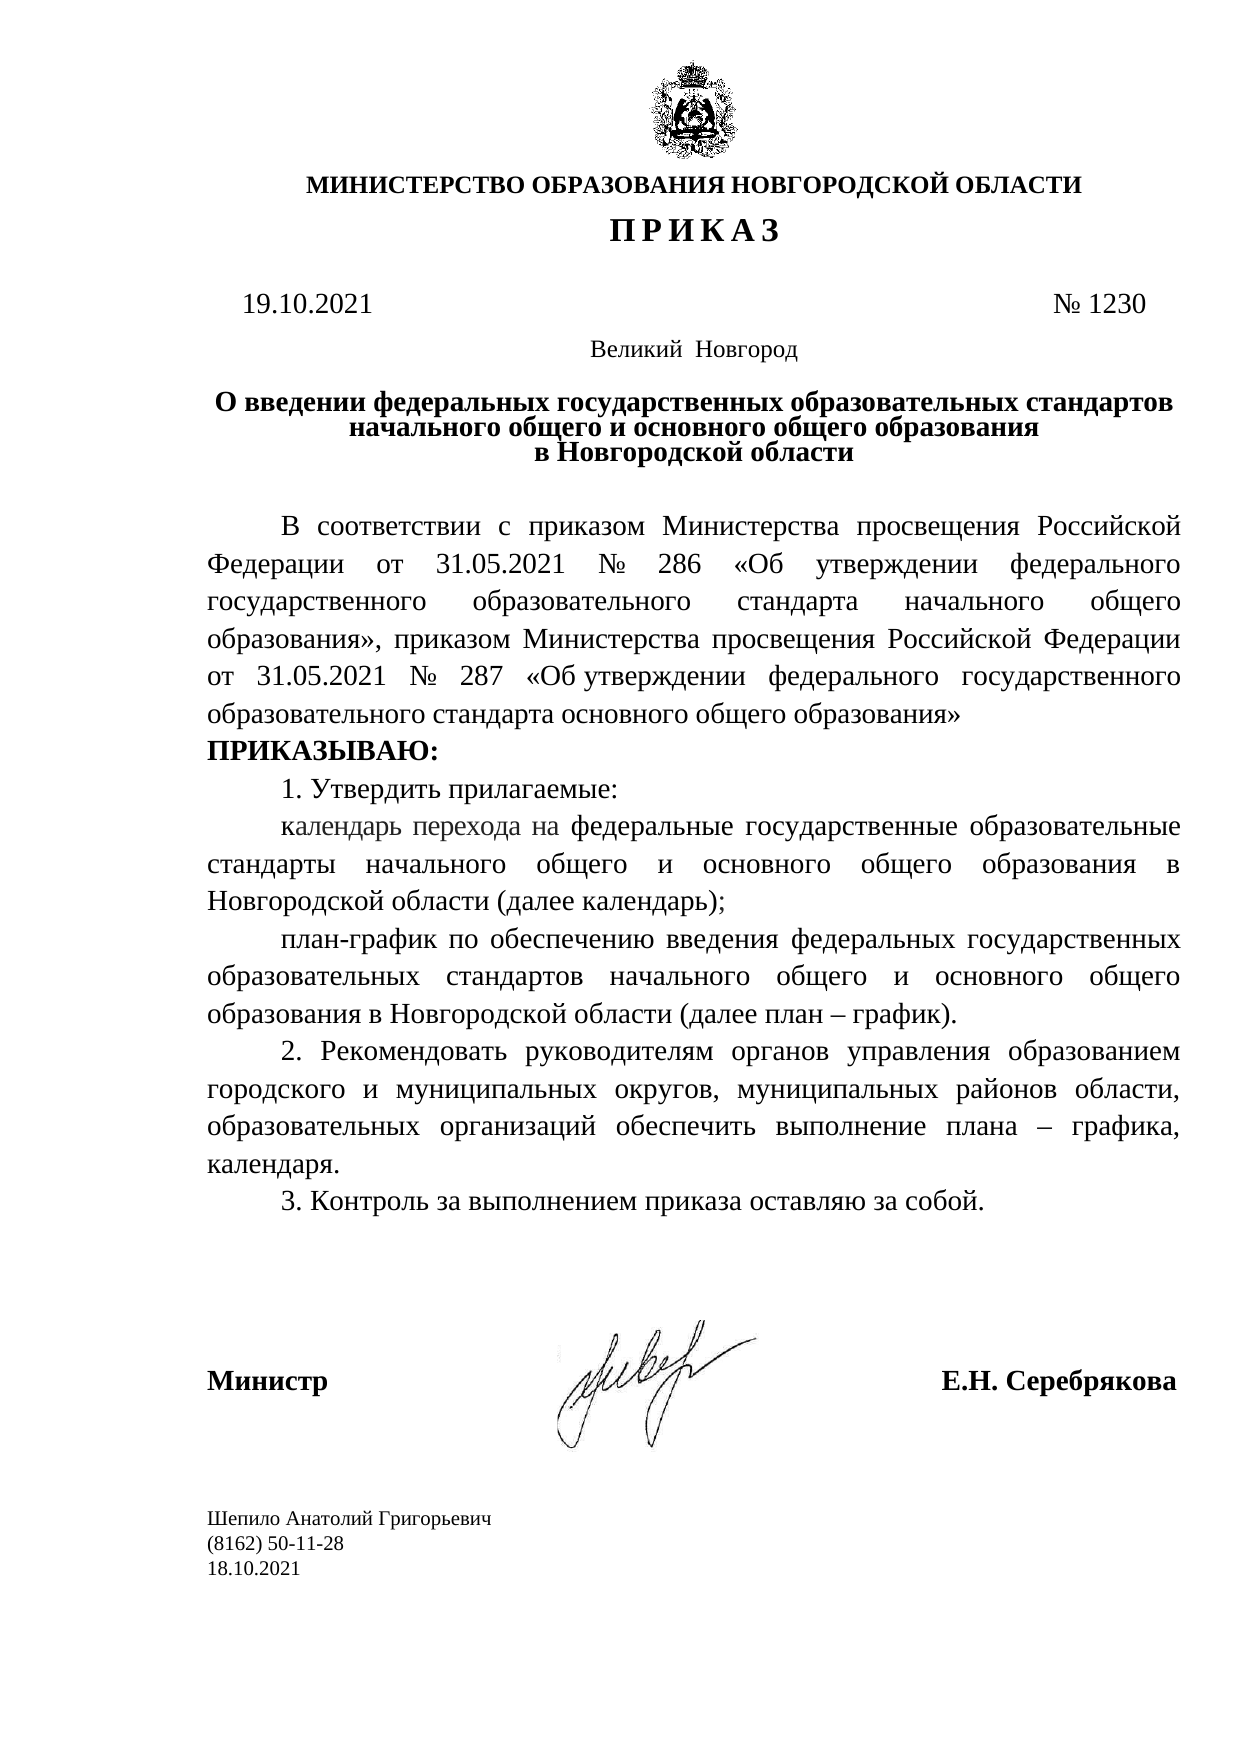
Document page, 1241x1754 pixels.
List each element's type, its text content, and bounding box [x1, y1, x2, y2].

text 18.10.2021 [207, 1555, 1181, 1580]
text план-график по обеспечению введения федеральных государственных образовательных стандартов начального общего и основного общего образования в Новгородской области (далее план – график). [207, 917, 1181, 1029]
text 2. Рекомендовать руководителям органов управления образованием городского и муниципальных округов, муниципальных районов области, образовательных организаций обеспечить выполнение плана – графика, календаря. [207, 1029, 1181, 1179]
text календарь перехода на федеральные государственные образовательные стандарты начального общего и основного общего образования в Новгородской области (далее календарь); [207, 804, 1181, 917]
text 3. Контроль за выполнением приказа оставляю за собой. [207, 1179, 1181, 1217]
table_header Е.Н. Серебрякова [930, 1320, 1211, 1480]
text ПРИКАЗ [207, 198, 1181, 248]
picture [647, 59, 741, 161]
text в Новгородской области [207, 442, 1181, 467]
text 1. Утвердить прилагаемые: [207, 767, 1181, 804]
text Шепило Анатолий Григорьевич [207, 1505, 1181, 1530]
table_header [546, 1320, 930, 1480]
text (8162) 50-11-28 [207, 1530, 1181, 1555]
text О введении федеральных государственных образовательных стандартов начального общего и основного общего образования [207, 392, 1181, 442]
text МИНИСТЕРСТВО образования Новгородской области [207, 173, 1181, 198]
text 19.10.2021 № 1230 [207, 286, 1181, 320]
text В соответствии с приказом Министерства просвещения Российской Федерации от 31.05.2021 № 286 «Об утверждении федерального государственного образовательного стандарта начального общего образования», приказом Министерства просвещения Российской Федерации от 31.05.2021 № 287 «Об утверждении федерального государственного образовательного стандарта основного общего образования» [207, 504, 1181, 729]
text Великий Новгород [207, 334, 1181, 363]
table_header Министр [196, 1320, 546, 1480]
text ПРИКАЗЫВАЮ: [207, 729, 1181, 767]
